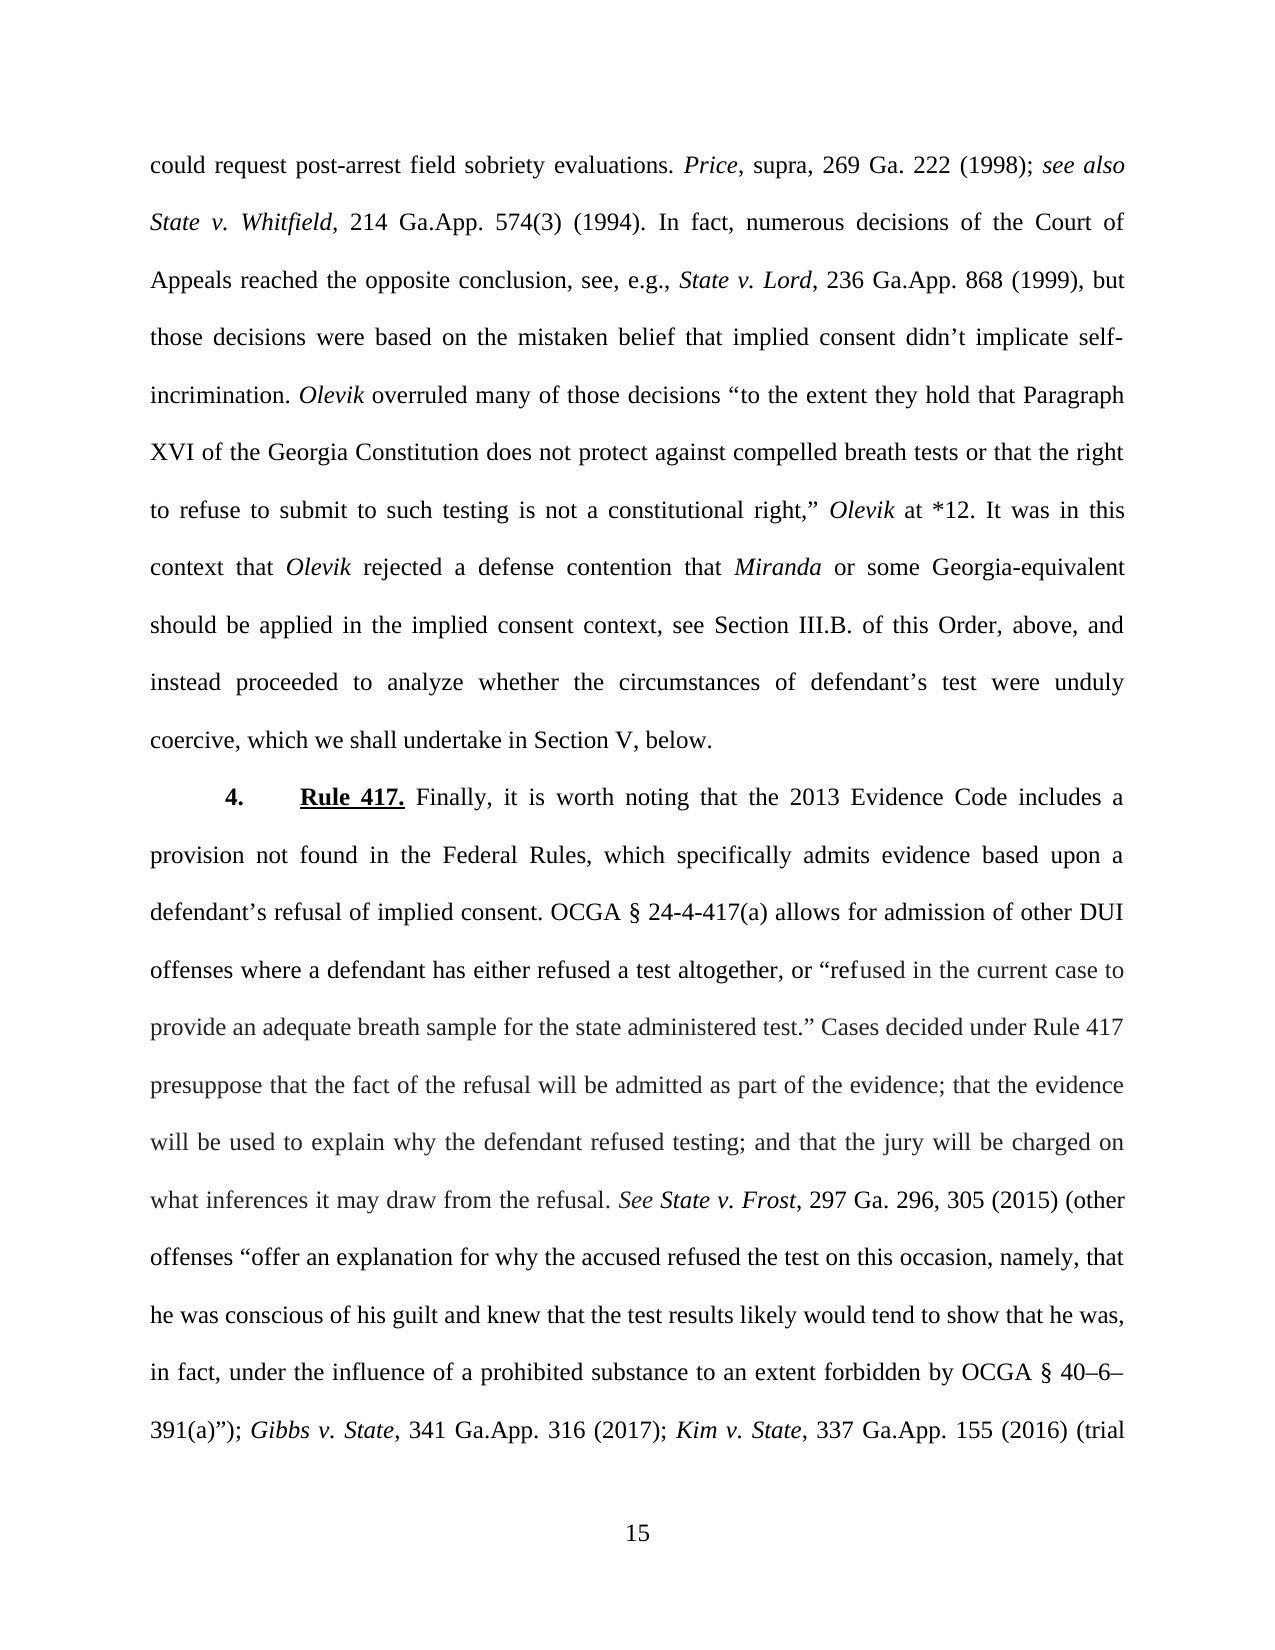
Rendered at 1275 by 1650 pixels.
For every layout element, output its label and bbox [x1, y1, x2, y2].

list [150, 150, 1125, 754]
list [150, 782, 1125, 1444]
